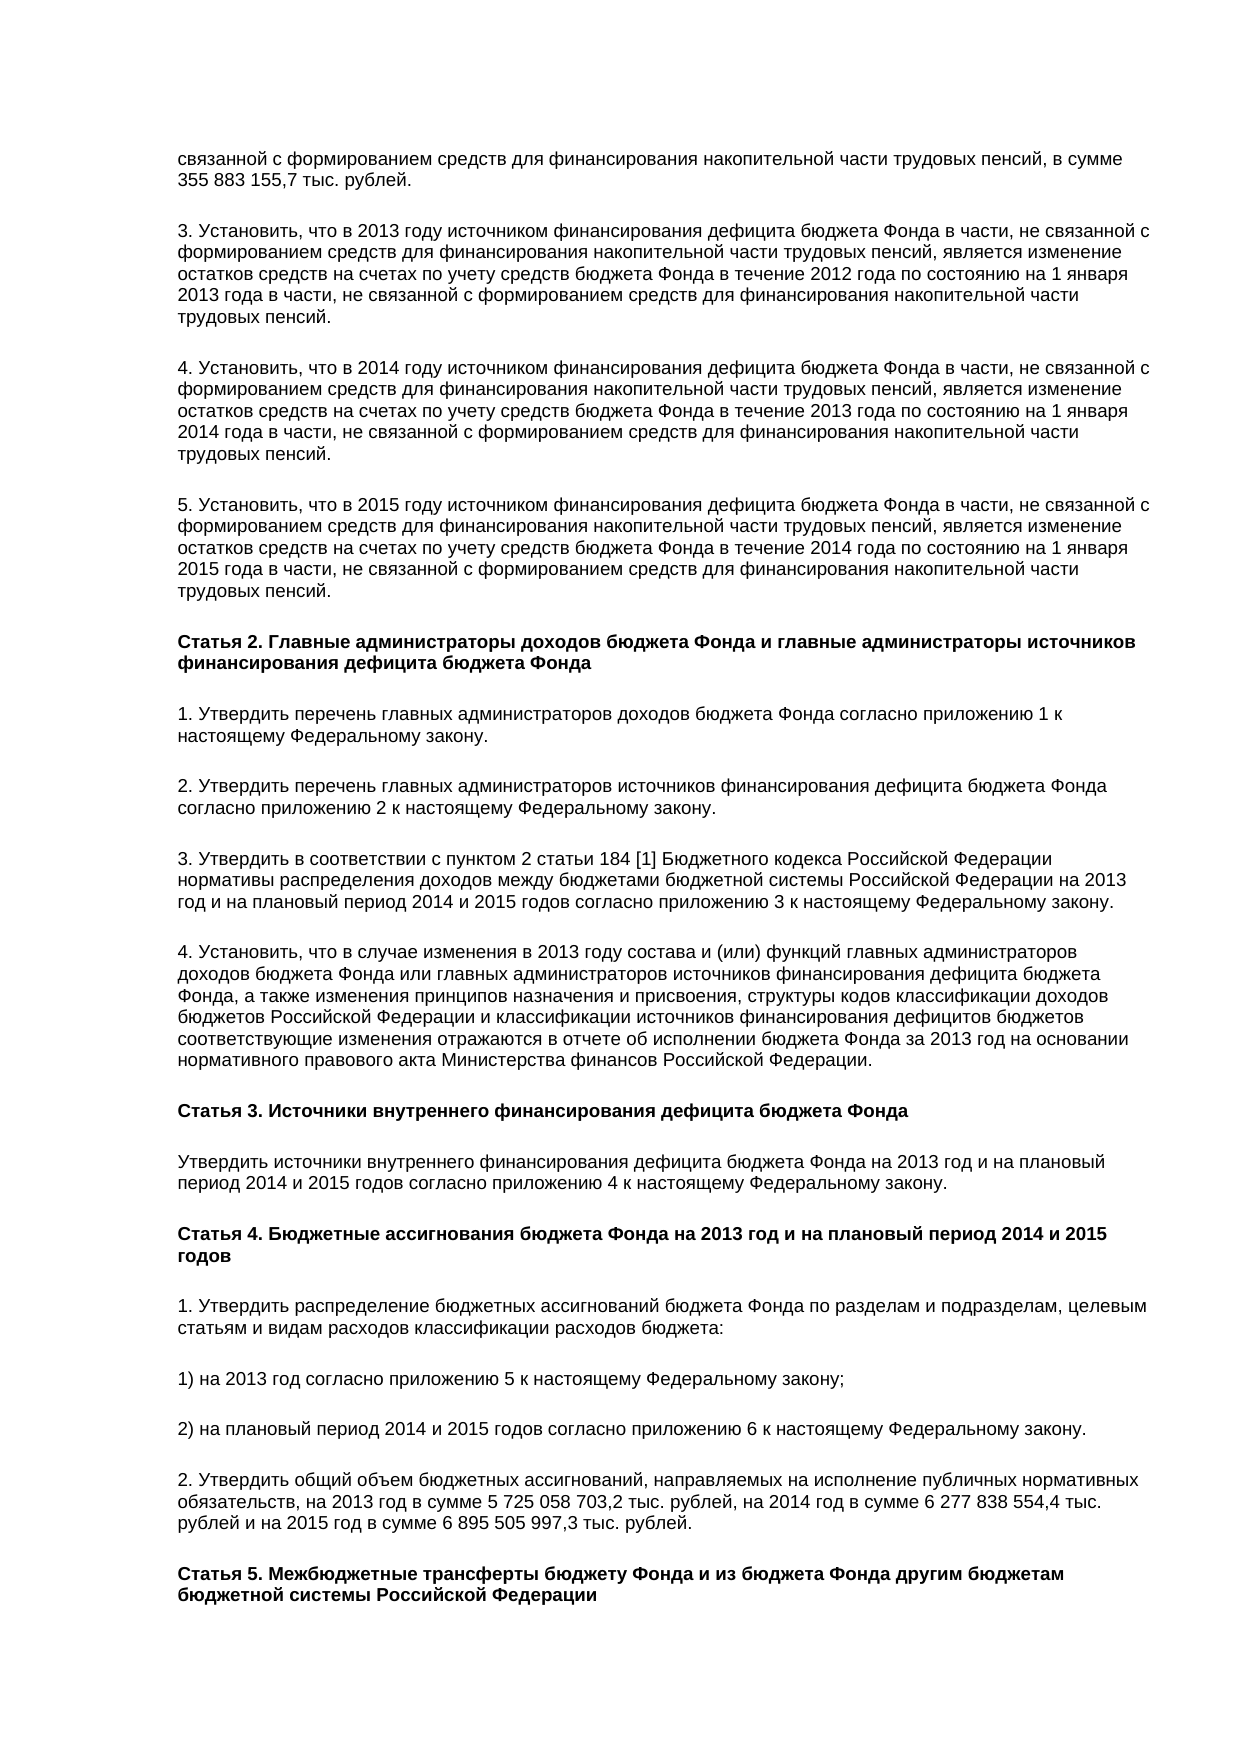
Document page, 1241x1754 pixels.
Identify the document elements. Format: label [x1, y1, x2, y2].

table_cell [177, 118, 1152, 1635]
